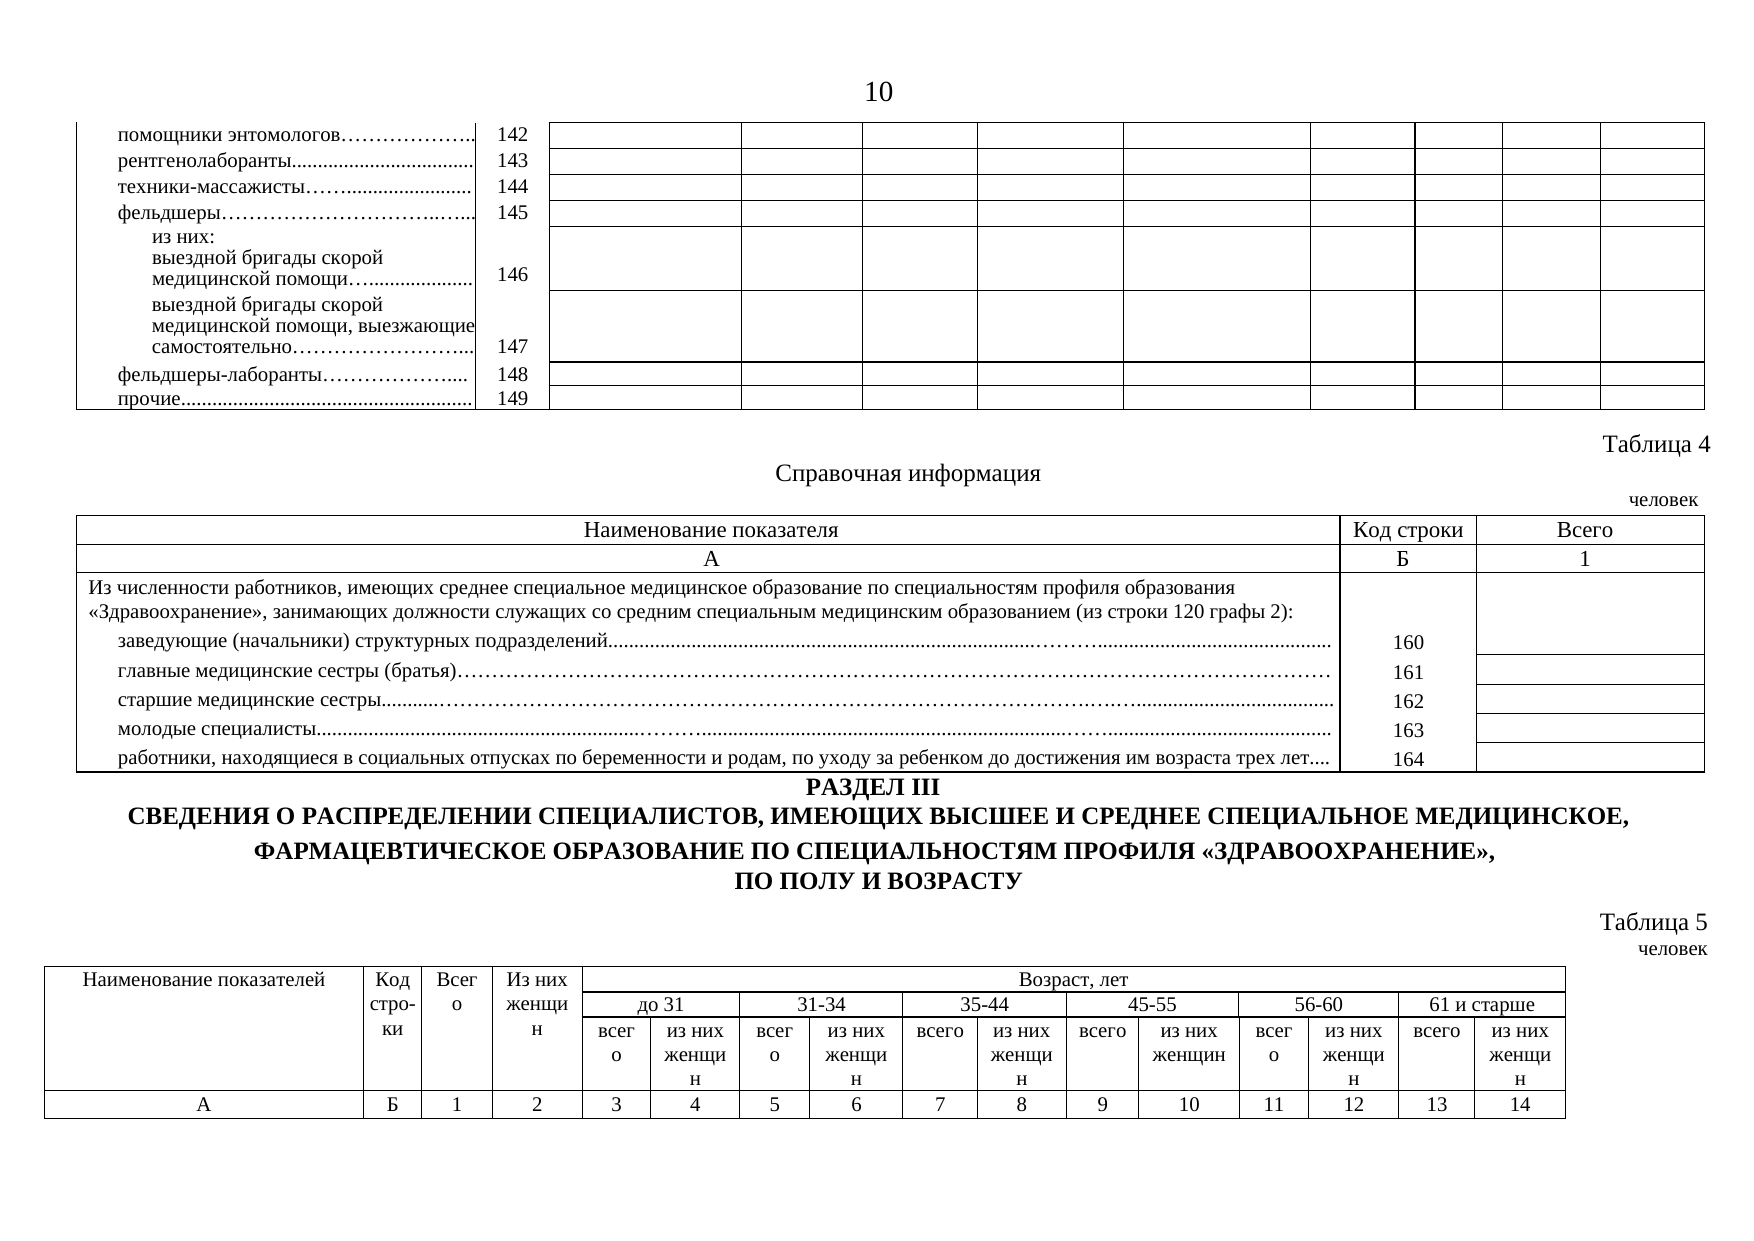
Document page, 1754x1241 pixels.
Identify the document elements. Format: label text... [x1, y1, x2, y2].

table_cell [978, 227, 1123, 289]
table_cell [1311, 291, 1414, 361]
table_cell [1311, 123, 1414, 148]
text Таблица 4 [1580, 429, 1711, 458]
table_cell 164 [1341, 742, 1476, 771]
table_cell 12 [1309, 1091, 1398, 1118]
table_cell [1601, 175, 1704, 200]
table_cell [1503, 227, 1600, 289]
table_cell 148 [476, 361, 549, 385]
table_cell 146 [476, 226, 549, 289]
table_cell [1416, 175, 1502, 200]
table_cell [1311, 363, 1414, 385]
table_cell [978, 149, 1123, 174]
table_cell из них: выездной бригады скорой медицинской помощи….................... [77, 226, 475, 289]
table_cell 1 [1477, 545, 1704, 572]
table_cell [742, 149, 862, 174]
table_cell 10 [1139, 1091, 1239, 1118]
table_header Из них женщин [493, 967, 582, 1090]
table_cell [742, 201, 862, 226]
table_cell [1601, 363, 1704, 385]
table_cell всего [1240, 1018, 1308, 1090]
table_cell А [77, 545, 1339, 572]
table_cell [1601, 123, 1704, 148]
table_cell 7 [903, 1091, 977, 1118]
text человек [118, 487, 1698, 511]
table_cell 5 [740, 1091, 809, 1118]
table_cell 163 [1341, 713, 1476, 742]
table_cell 8 [978, 1091, 1066, 1118]
table_cell [1311, 386, 1414, 409]
table_cell [550, 291, 741, 361]
text РАЗДЕЛ III [118, 773, 1627, 801]
table_cell 56-60 [1239, 993, 1398, 1016]
table_cell [1503, 386, 1600, 409]
text Таблица 5 [118, 907, 1708, 936]
table_header Код строки [1341, 516, 1476, 544]
table_cell [978, 386, 1123, 409]
table_cell [550, 123, 741, 148]
table_cell [1477, 655, 1704, 684]
table_cell [1124, 363, 1310, 385]
table_cell работники, находящиеся в социальных отпусках по беременности и родам, по уходу за ребенком до достижения им возраста трех лет.... [77, 742, 1339, 771]
table_cell [742, 291, 862, 361]
table_cell прочие........................................................ [77, 385, 475, 409]
table_cell [863, 386, 977, 409]
table_cell [978, 175, 1123, 200]
table_header Наименование показателя [77, 516, 1339, 544]
table_cell всего [903, 1018, 977, 1090]
table_cell [1311, 149, 1414, 174]
table_cell [1124, 149, 1310, 174]
table_cell [1416, 201, 1502, 226]
table_cell [978, 123, 1123, 148]
table_cell [1503, 363, 1600, 385]
table_cell [1601, 386, 1704, 409]
table_cell [1311, 175, 1414, 200]
table_cell 13 [1399, 1091, 1474, 1118]
table_header Всего [1477, 516, 1704, 544]
table_cell [1601, 149, 1704, 174]
table_cell [1477, 685, 1704, 713]
table_cell [1477, 573, 1704, 654]
table_cell 35-44 [903, 993, 1066, 1016]
table_cell [1503, 201, 1600, 226]
table_cell [742, 363, 862, 385]
table_cell [1416, 386, 1502, 409]
table_cell 162 [1341, 684, 1476, 713]
table_cell [1416, 291, 1502, 361]
table_cell [1477, 714, 1704, 742]
table_cell 144 [476, 174, 549, 200]
table_cell рентгенолаборанты................................... [77, 148, 475, 174]
table_cell [550, 363, 741, 385]
table_cell [863, 149, 977, 174]
table_cell 6 [810, 1091, 902, 1118]
table_header Наименование показателей [45, 967, 363, 1090]
table_cell [550, 175, 741, 200]
table_cell старшие медицинские сестры...........………………………………………………………………………………….….…...................................... [77, 684, 1339, 713]
table_cell 61 и старше [1399, 993, 1565, 1016]
table_cell всего [583, 1018, 650, 1090]
table_cell 143 [476, 148, 549, 174]
table_cell из них женщин [810, 1018, 902, 1090]
table_cell [1124, 386, 1310, 409]
table_header Код стро-ки [364, 967, 421, 1090]
table_cell [1416, 123, 1502, 148]
table_cell всего [1067, 1018, 1138, 1090]
table_cell [863, 201, 977, 226]
table_cell Б [364, 1091, 421, 1118]
table_cell 1 [422, 1091, 492, 1118]
table_cell выездной бригады скорой медицинской помощи, выезжающие самостоятельно……………………... [77, 290, 475, 361]
table_cell техники-массажисты……........................ [77, 174, 475, 200]
table_cell [1503, 123, 1600, 148]
table_cell 142 [476, 122, 549, 148]
table_cell [1311, 227, 1414, 289]
table_cell [1124, 227, 1310, 289]
table_cell [863, 227, 977, 289]
table_cell фельдшеры-лаборанты……………….... [77, 361, 475, 385]
table_cell [1416, 363, 1502, 385]
table_cell [1416, 227, 1502, 289]
table_cell 161 [1341, 654, 1476, 684]
table_cell [978, 363, 1123, 385]
table_cell 160 [1341, 573, 1476, 654]
table_cell 149 [476, 385, 549, 409]
table_cell из них женщин [1309, 1018, 1398, 1090]
table_cell [1416, 149, 1502, 174]
table_cell [863, 363, 977, 385]
table_cell до 31 [583, 993, 739, 1016]
table_cell [863, 291, 977, 361]
table_cell [742, 123, 862, 148]
table_cell [1503, 291, 1600, 361]
table_cell [1601, 227, 1704, 289]
table_cell [1601, 291, 1704, 361]
table_cell [1503, 149, 1600, 174]
table_cell [863, 123, 977, 148]
table_cell помощники энтомологов……………….. [77, 122, 475, 148]
table_cell 31-34 [740, 993, 902, 1016]
table_cell всего [1399, 1018, 1474, 1090]
table_cell молодые специалисты..............................................................………......................................................................……........................................... [77, 713, 1339, 742]
table_header Возраст, лет [583, 967, 1565, 991]
table_cell 45-55 [1067, 993, 1238, 1016]
table_cell [1477, 743, 1704, 771]
table_cell 2 [493, 1091, 582, 1118]
table_cell 11 [1240, 1091, 1308, 1118]
table_cell [863, 175, 977, 200]
table_cell [1124, 291, 1310, 361]
table_cell [978, 201, 1123, 226]
table_header Всего [422, 967, 492, 1090]
table_cell [1124, 123, 1310, 148]
table_cell [1124, 175, 1310, 200]
table_cell фельдшеры…………………………..…... [77, 200, 475, 226]
table_cell из них женщин [1139, 1018, 1239, 1090]
text СВЕДЕНИЯ О РАСПРЕДЕЛЕНИИ СПЕЦИАЛИСТОВ, ИМЕЮЩИХ ВЫСШЕЕ И СРЕДНЕЕ СПЕЦИАЛЬНОЕ МЕДИЦИНСКОЕ, ФАРМАЦЕВТИЧЕСКОЕ ОБРАЗОВАНИЕ ПО СПЕЦИАЛЬНОСТЯМ ПРОФИЛЯ «ЗДРАВООХРАНЕНИЕ», ПО ПОЛУ И ВОЗРАСТУ [118, 801, 1639, 895]
table_cell [742, 175, 862, 200]
table_cell [550, 149, 741, 174]
table_cell [1601, 201, 1704, 226]
table_cell [550, 386, 741, 409]
table_cell 145 [476, 200, 549, 226]
table_cell [1124, 201, 1310, 226]
table_cell из них женщин [978, 1018, 1066, 1090]
text человек [118, 936, 1708, 960]
text Справочная информация [118, 458, 1698, 487]
table_cell 9 [1067, 1091, 1138, 1118]
table_cell [550, 201, 741, 226]
table_cell из них женщин [651, 1018, 739, 1090]
table_cell [978, 291, 1123, 361]
table_cell [550, 227, 741, 289]
table_cell заведующие (начальники) структурных подразделений..................................................................................………............................................. [77, 625, 1339, 654]
table_cell из них женщин [1475, 1018, 1565, 1090]
table_cell 147 [476, 290, 549, 361]
table_cell всего [740, 1018, 809, 1090]
table_cell 4 [651, 1091, 739, 1118]
table_cell [742, 227, 862, 289]
table_cell Из численности работников, имеющих среднее специальное медицинское образование по специальностям профиля образования «Здравоохранение», занимающих должности служащих со средним специальным медицинским образованием (из строки 120 графы 2): [77, 573, 1339, 625]
table_cell главные медицинские сестры (братья)……………………………………………………………………………………………………………… [77, 654, 1339, 684]
table_cell [1503, 175, 1600, 200]
table_cell 14 [1475, 1091, 1565, 1118]
table_cell Б [1341, 545, 1476, 572]
table_cell А [45, 1091, 363, 1118]
table_cell [742, 386, 862, 409]
table_cell 3 [583, 1091, 650, 1118]
table_cell [1311, 201, 1414, 226]
